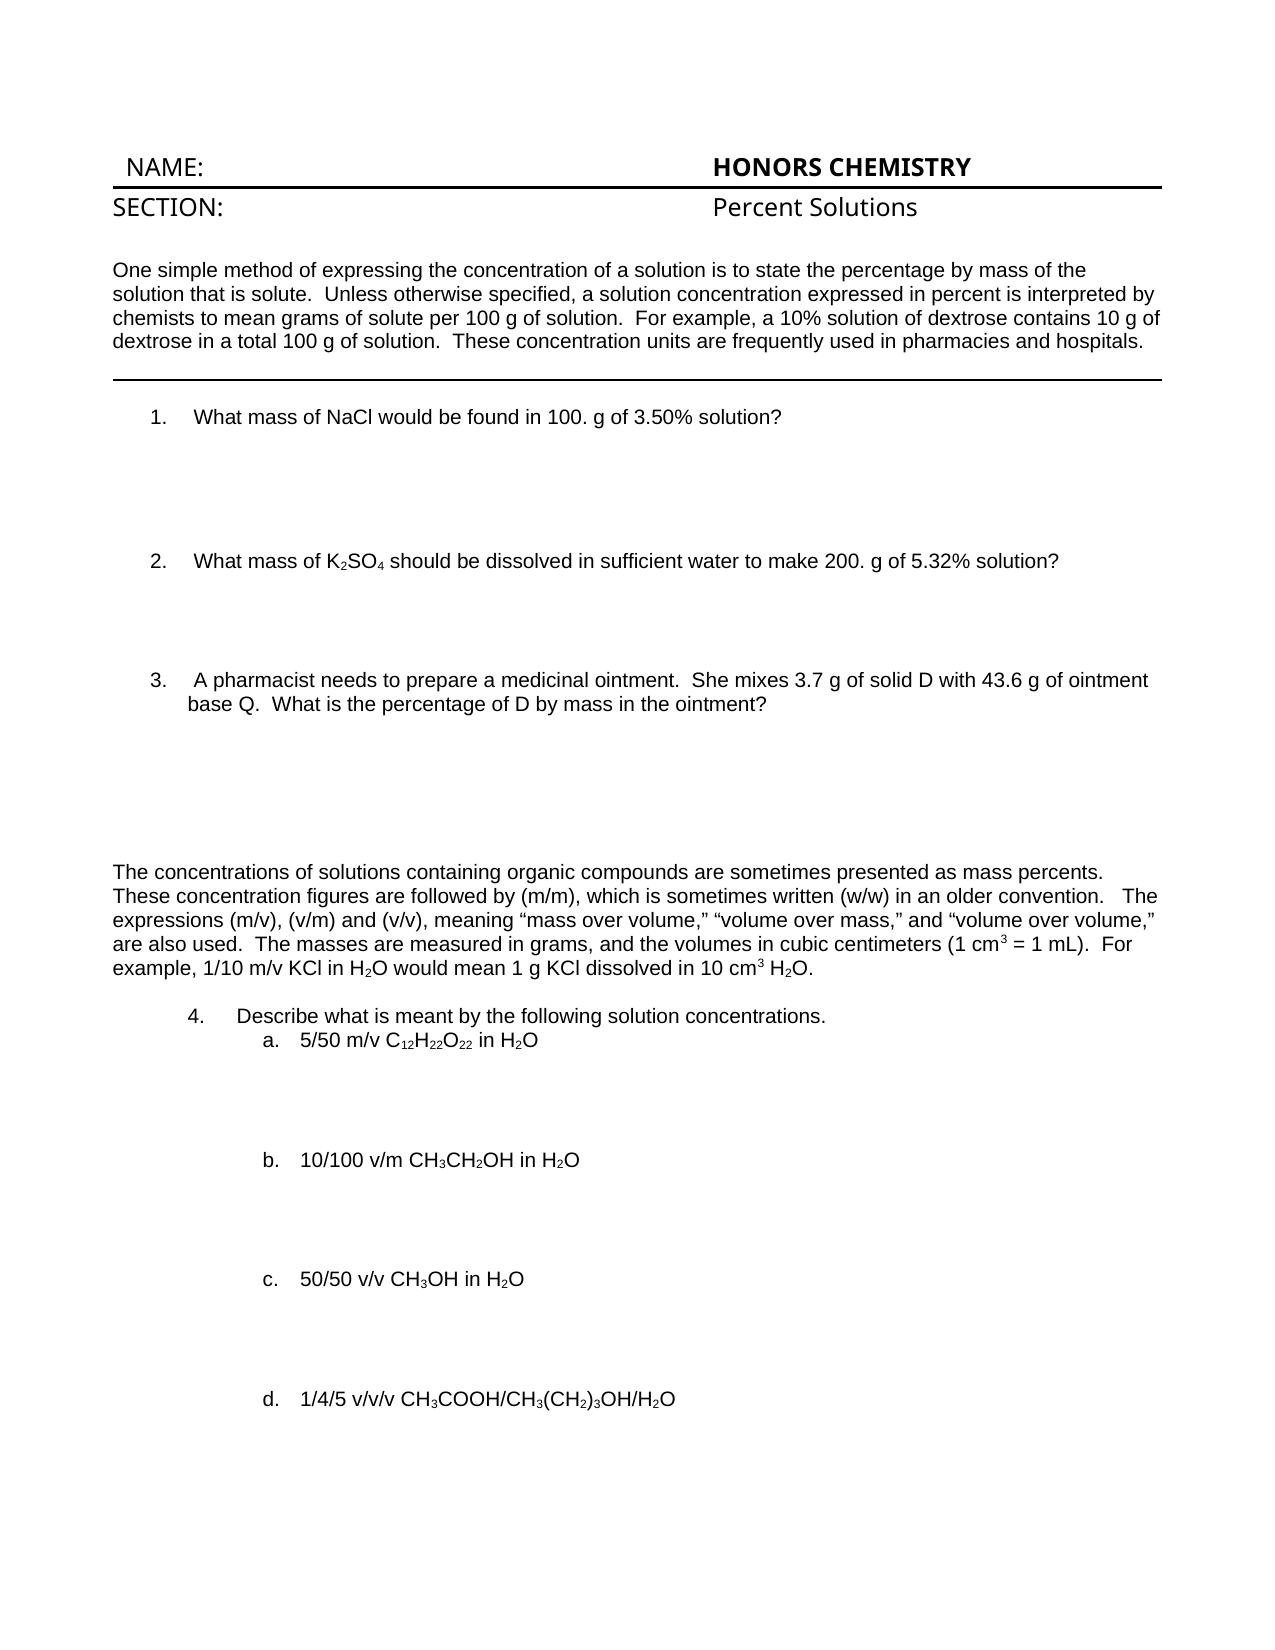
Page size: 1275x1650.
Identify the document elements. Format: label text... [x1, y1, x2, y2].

list Describe what is meant by the following solution concentrations. [187, 1004, 1162, 1028]
text NAME: HONORS CHEMISTRY [112, 150, 1162, 189]
list A pharmacist needs to prepare a medicinal ointment. She mixes 3.7 g of solid D with 43.6 g of ointment base Q. What is the percentage of D by mass in the ointment? [150, 668, 1162, 716]
list What mass of NaCl would be found in 100. g of 3.50% solution? [150, 405, 1162, 429]
list 1/4/5 v/v/v CH3COOH/CH3(CH2)3OH/H2O [262, 1387, 1162, 1411]
text The concentrations of solutions containing organic compounds are sometimes presented as mass percents. These concentration figures are followed by (m/m), which is sometimes written (w/w) in an older convention. The expressions (m/v), (v/m) and (v/v), meaning “mass over volume,” “volume over mass,” and “volume over volume,” are also used. The masses are measured in grams, and the volumes in cubic centimeters (1 cm3 = 1 mL). For example, 1/10 m/v KCl in H2O would mean 1 g KCl dissolved in 10 cm3 H2O. [112, 860, 1162, 980]
list What mass of K2SO4 should be dissolved in sufficient water to make 200. g of 5.32% solution? [150, 548, 1162, 572]
list 50/50 v/v CH3OH in H2O [262, 1267, 1162, 1291]
list 5/50 m/v C12H22O22 in H2O [262, 1028, 1162, 1052]
text SECTION: Percent Solutions [112, 189, 1162, 223]
text One simple method of expressing the concentration of a solution is to state the percentage by mass of the solution that is solute. Unless otherwise specified, a solution concentration expressed in percent is interpreted by chemists to mean grams of solute per 100 g of solution. For example, a 10% solution of dextrose contains 10 g of dextrose in a total 100 g of solution. These concentration units are frequently used in pharmacies and hospitals. [112, 257, 1162, 353]
list 10/100 v/m CH3CH2OH in H2O [262, 1147, 1162, 1171]
